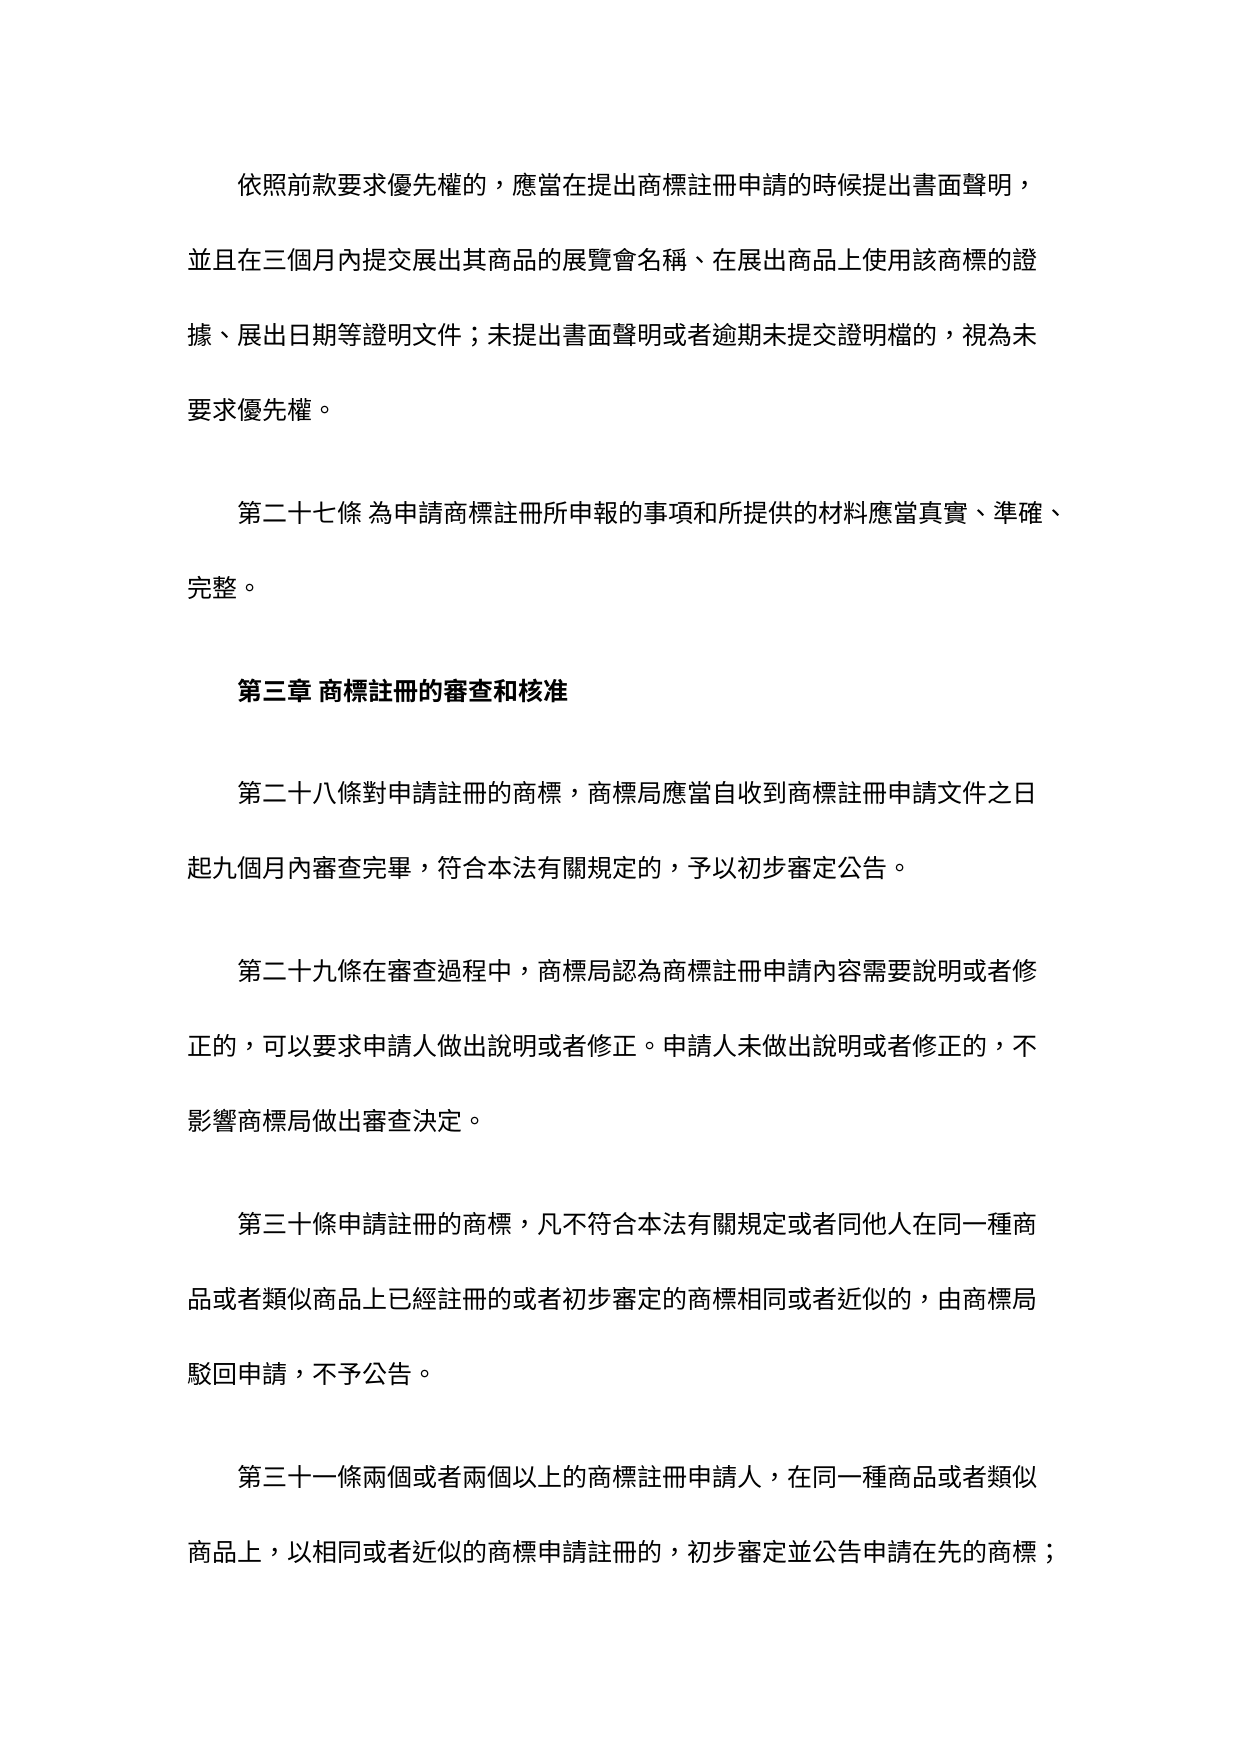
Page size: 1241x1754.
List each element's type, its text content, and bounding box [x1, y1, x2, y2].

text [187, 1457, 1053, 1569]
text 第三章 商標註冊的審查和核准 [187, 670, 1053, 708]
text 第二十七條 為申請商標註冊所申報的事項和所提供的材料應當真實、準確、完整。 [187, 492, 1053, 605]
text 第二十九條在審查過程中，商標局認為商標註冊申請內容需要說明或者修正的，可以要求申請人做出說明或者修正。申請人未做出說明或者修正的，不影響商標局做出審查決定。 [187, 951, 1053, 1139]
text 依照前款要求優先權的，應當在提出商標註冊申請的時候提出書面聲明，並且在三個月內提交展出其商品的展覽會名稱、在展出商品上使用該商標的證據、展出日期等證明文件；未提出書面聲明或者逾期未提交證明檔的，視為未要求優先權。 [187, 164, 1053, 427]
text 第二十八條對申請註冊的商標，商標局應當自收到商標註冊申請文件之日起九個月內審查完畢，符合本法有關規定的，予以初步審定公告。 [187, 773, 1053, 886]
text 第三十條申請註冊的商標，凡不符合本法有關規定或者同他人在同一種商品或者類似商品上已經註冊的或者初步審定的商標相同或者近似的，由商標局駁回申請，不予公告。 [187, 1204, 1053, 1392]
